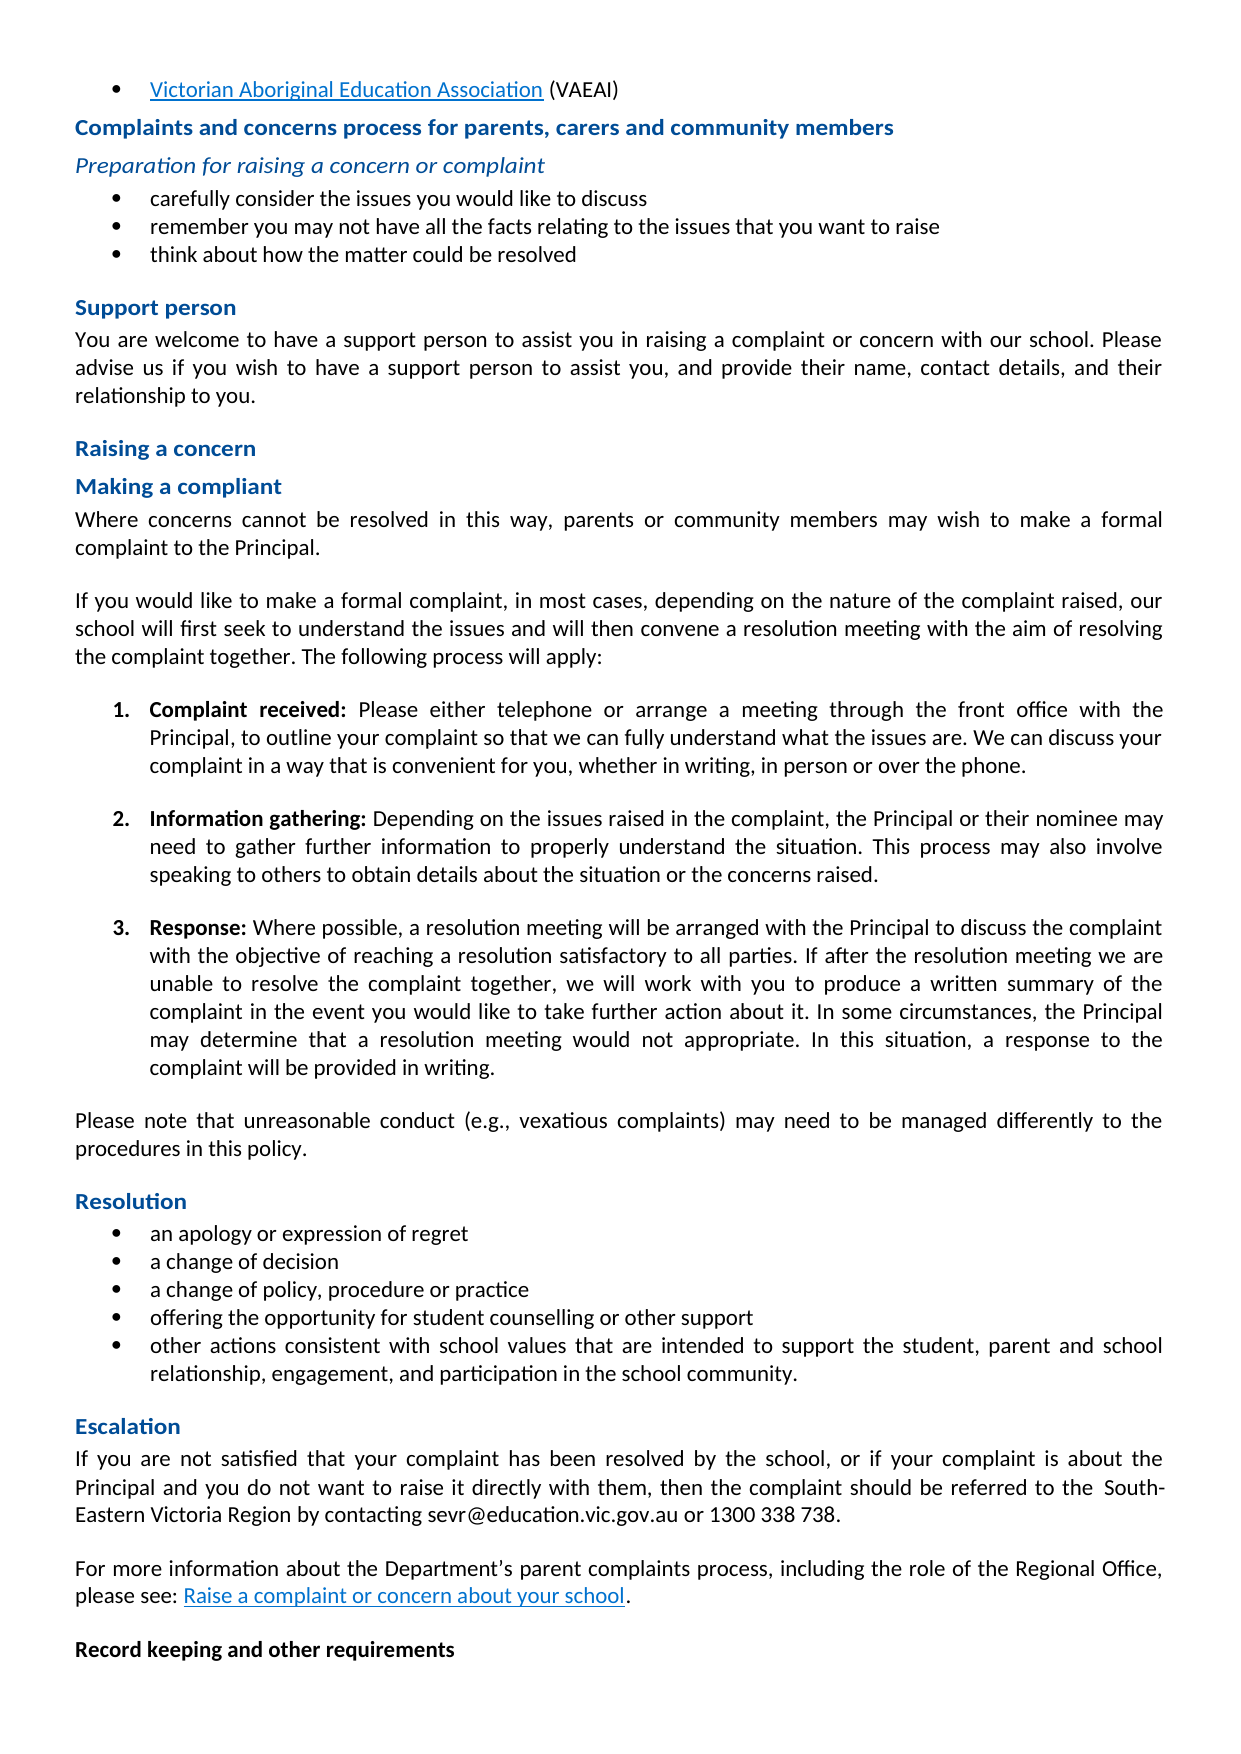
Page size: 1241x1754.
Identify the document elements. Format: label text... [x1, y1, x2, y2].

subtitle Escalation [75, 1412, 1165, 1440]
list other actions consistent with school values that are intended to support the student, parent and school relationship, engagement, and participation in the school community. [112, 1331, 1165, 1387]
subtitle Preparation for raising a concern or complaint [75, 152, 1165, 180]
list offering the opportunity for student counselling or other support [112, 1303, 1165, 1331]
subtitle Complaints and concerns process for parents, carers and community members [75, 113, 1165, 141]
list carefully consider the issues you would like to discuss [112, 184, 1165, 212]
text If you are not satisfied that your complaint has been resolved by the school, or if your complaint is about the Principal and you do not want to raise it directly with them, then the complaint should be referred to the Victoria Region by contacting @education.vic.gov.au or . [75, 1444, 1165, 1529]
list Complaint received: Please either telephone or arrange a meeting through the front office with the Principal, to outline your complaint so that we can fully understand what the issues are. We can discuss your complaint in a way that is convenient for you, whether in writing, in person or over the phone. [112, 695, 1165, 779]
text For more information about the Department’s parent complaints process, including the role of the Regional Office, please see: Raise a complaint or concern about your school. [75, 1554, 1165, 1610]
list Information gathering: Depending on the issues raised in the complaint, the Principal or their nominee may need to gather further information to properly understand the situation. This process may also involve speaking to others to obtain details about the situation or the concerns raised. [112, 804, 1165, 888]
text Where concerns cannot be resolved in this way, parents or community members may wish to make a formal complaint to the Principal. [75, 505, 1165, 561]
list Victorian Aboriginal Education Association (VAEAI) [112, 75, 1165, 103]
text Please note that unreasonable conduct (e.g., vexatious complaints) may need to be managed differently to the procedures in this policy. [75, 1106, 1165, 1162]
text If you would like to make a formal complaint, in most cases, depending on the nature of the complaint raised, our school will first seek to understand the issues and will then convene a resolution meeting with the aim of resolving the complaint together. The following process will apply: [75, 586, 1165, 670]
list a change of policy, procedure or practice [112, 1275, 1165, 1303]
text You are welcome to have a support person to assist you in raising a complaint or concern with our school. Please advise us if you wish to have a support person to assist you, and provide their name, contact details, and their relationship to you. [75, 325, 1165, 409]
text Record keeping and other requirements [75, 1635, 1165, 1663]
list think about how the matter could be resolved [112, 240, 1165, 268]
subtitle Making a compliant [75, 472, 1165, 501]
list Response: Where possible, a resolution meeting will be arranged with the Principal to discuss the complaint with the objective of reaching a resolution satisfactory to all parties. If after the resolution meeting we are unable to resolve the complaint together, we will work with you to produce a written summary of the complaint in the event you would like to take further action about it. In some circumstances, the Principal may determine that a resolution meeting would not appropriate. In this situation, a response to the complaint will be provided in writing. [112, 913, 1165, 1081]
list remember you may not have all the facts relating to the issues that you want to raise [112, 212, 1165, 240]
list an apology or expression of regret [112, 1219, 1165, 1247]
subtitle Raising a concern [75, 434, 1165, 462]
subtitle Resolution [75, 1187, 1165, 1215]
list a change of decision [112, 1247, 1165, 1275]
subtitle Support person [75, 293, 1165, 321]
